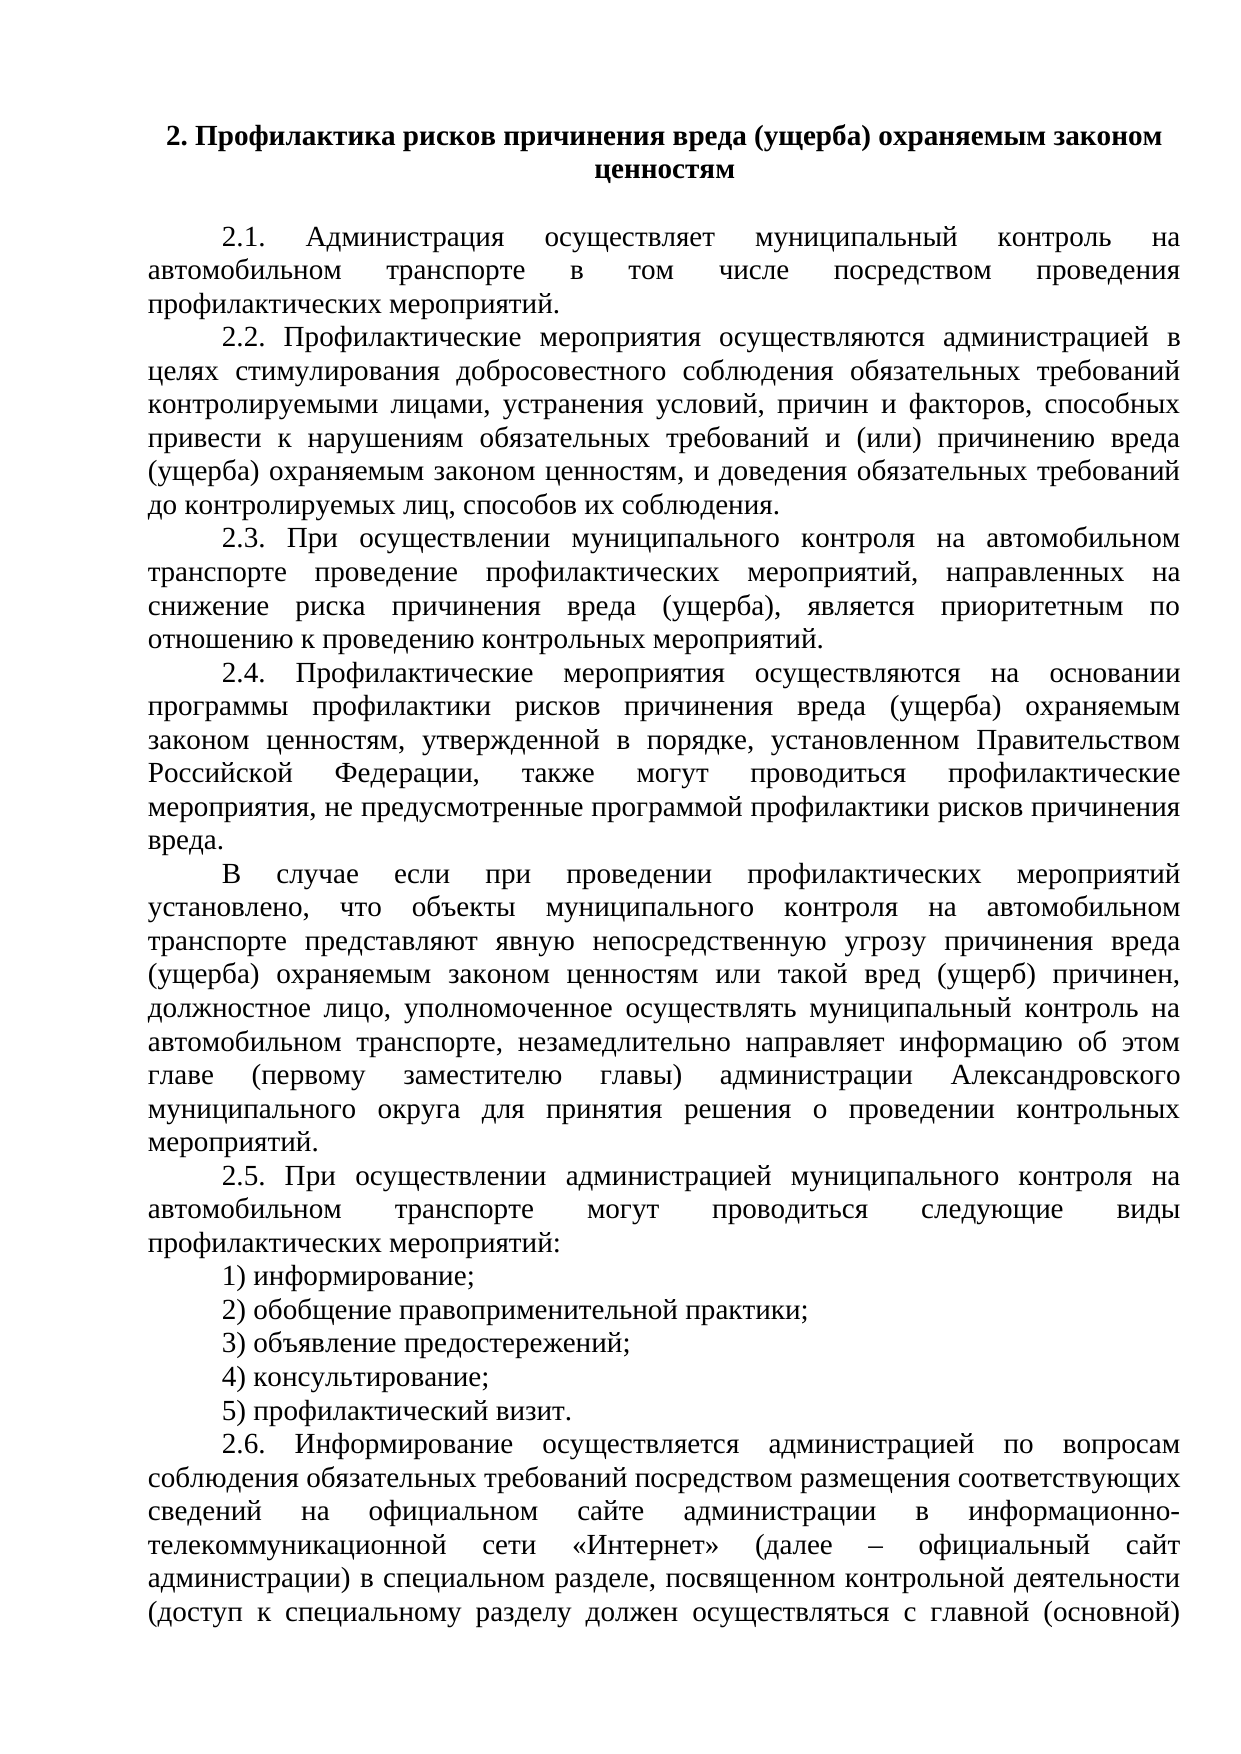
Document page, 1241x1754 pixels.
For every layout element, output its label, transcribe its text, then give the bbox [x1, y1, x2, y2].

text В случае если при проведении профилактических мероприятий установлено, что объекты муниципального контроля на автомобильном транспорте представляют явную непосредственную угрозу причинения вреда (ущерба) охраняемым законом ценностям или такой вред (ущерб) причинен, должностное лицо, уполномоченное осуществлять муниципальный контроль на автомобильном транспорте, незамедлительно направляет информацию об этом главе (первому заместителю главы) администрации Александровского муниципального округа для принятия решения о проведении контрольных мероприятий. [148, 856, 1181, 1158]
text 5) профилактический визит. [148, 1393, 1181, 1426]
text 1) информирование; [148, 1258, 1181, 1292]
text 4) консультирование; [148, 1359, 1181, 1393]
text 2.4. Профилактические мероприятия осуществляются на основании программы профилактики рисков причинения вреда (ущерба) охраняемым законом ценностям, утвержденной в порядке, установленном Правительством Российской Федерации, также могут проводиться профилактические мероприятия, не предусмотренные программой профилактики рисков причинения вреда. [148, 655, 1181, 856]
text 2.2. Профилактические мероприятия осуществляются администрацией в целях стимулирования добросовестного соблюдения обязательных требований контролируемыми лицами, устранения условий, причин и факторов, способных привести к нарушениям обязательных требований и (или) причинению вреда (ущерба) охраняемым законом ценностям, и доведения обязательных требований до контролируемых лиц, способов их соблюдения. [148, 319, 1181, 521]
text 2.5. При осуществлении администрацией муниципального контроля на автомобильном транспорте могут проводиться следующие виды профилактических мероприятий: [148, 1158, 1181, 1258]
text 3) объявление предостережений; [148, 1326, 1181, 1359]
text 2.1. Администрация осуществляет муниципальный контроль на автомобильном транспорте в том числе посредством проведения профилактических мероприятий. [148, 219, 1181, 319]
text 2. Профилактика рисков причинения вреда (ущерба) охраняемым законом ценностям [148, 118, 1181, 185]
text 2.3. При осуществлении муниципального контроля на автомобильном транспорте проведение профилактических мероприятий, направленных на снижение риска причинения вреда (ущерба), является приоритетным по отношению к проведению контрольных мероприятий. [148, 521, 1181, 655]
text 2) обобщение правоприменительной практики; [148, 1292, 1181, 1326]
